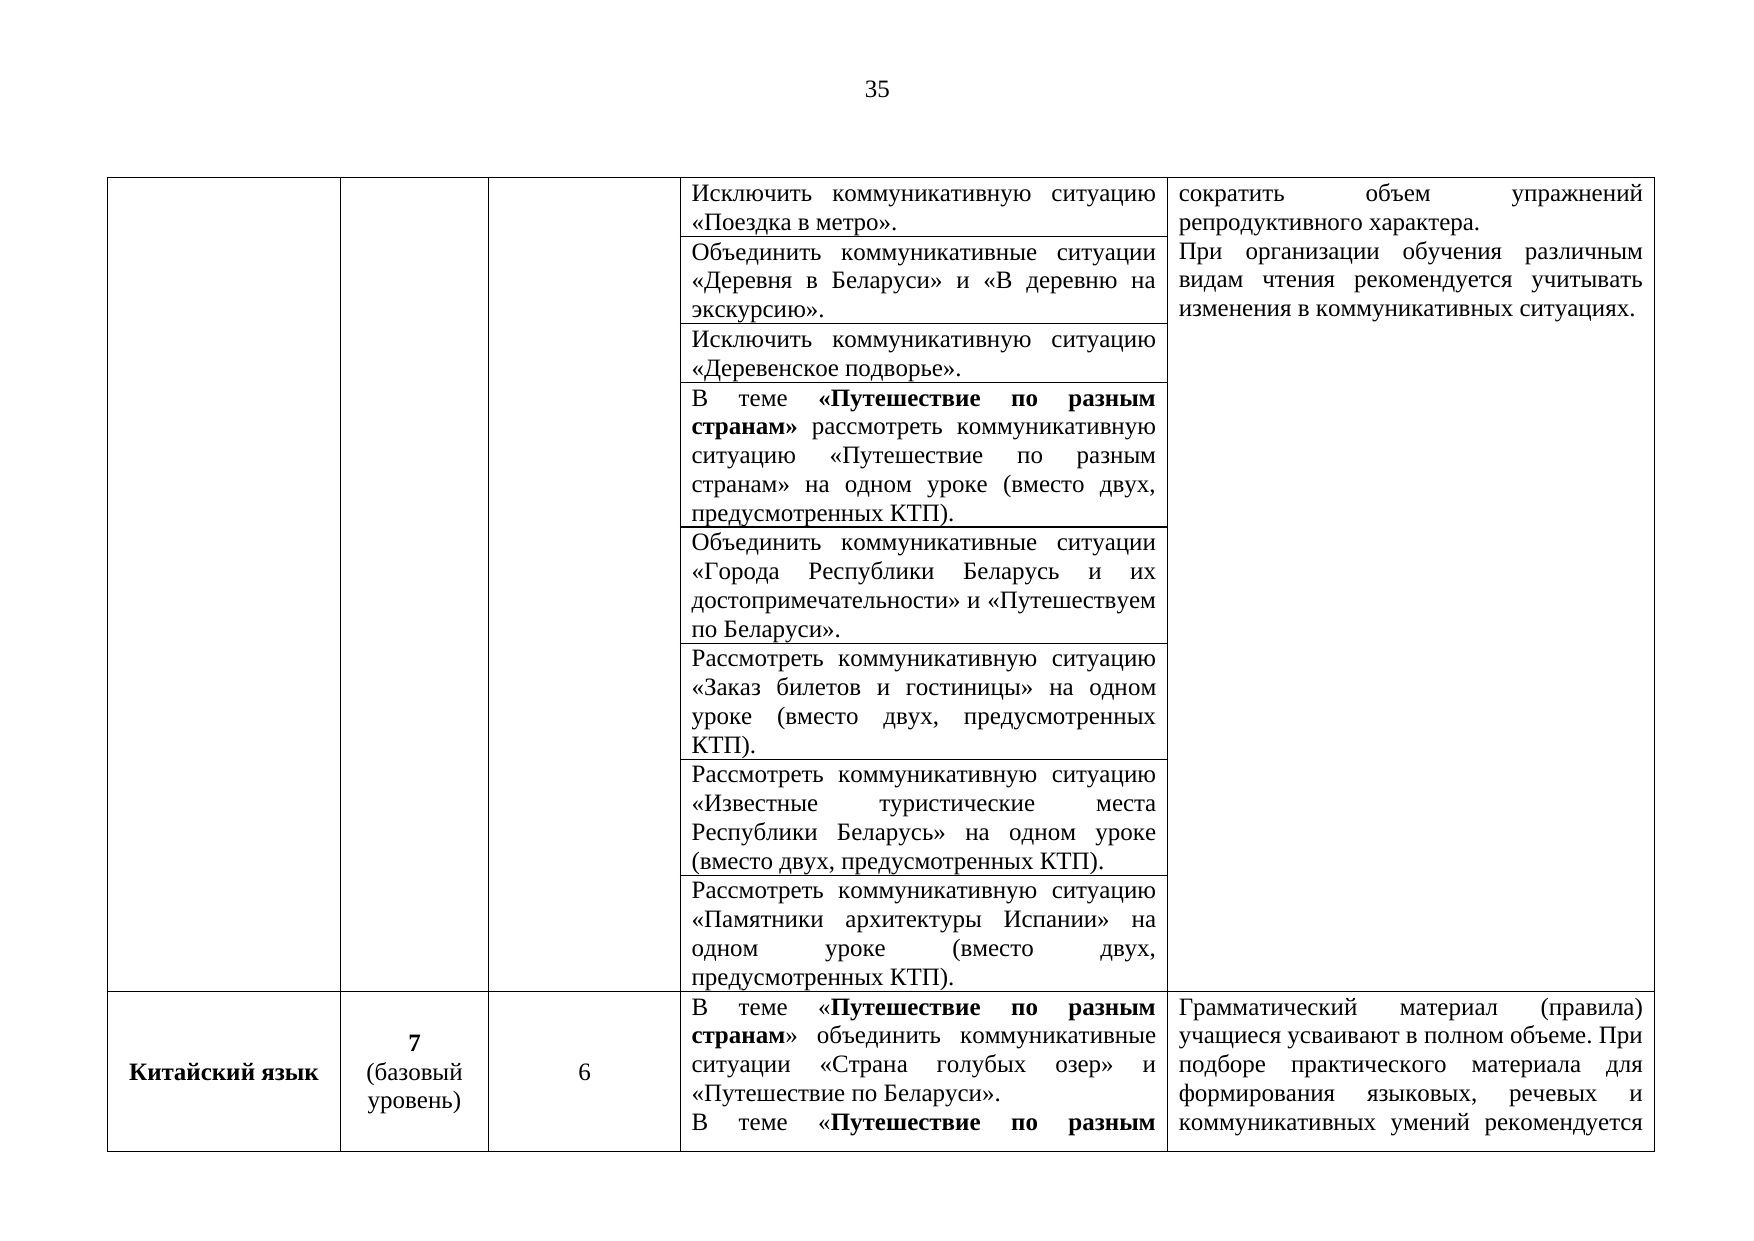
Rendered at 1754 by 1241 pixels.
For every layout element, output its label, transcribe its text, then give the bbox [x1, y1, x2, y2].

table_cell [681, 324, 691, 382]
table_cell 6 [489, 992, 680, 1151]
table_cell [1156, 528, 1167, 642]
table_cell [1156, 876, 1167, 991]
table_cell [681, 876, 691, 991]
table_cell Китайский язык [108, 992, 340, 1151]
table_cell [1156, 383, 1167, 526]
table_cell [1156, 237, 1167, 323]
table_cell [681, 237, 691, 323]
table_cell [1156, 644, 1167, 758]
table_cell 7 (базовый уровень) [341, 992, 488, 1151]
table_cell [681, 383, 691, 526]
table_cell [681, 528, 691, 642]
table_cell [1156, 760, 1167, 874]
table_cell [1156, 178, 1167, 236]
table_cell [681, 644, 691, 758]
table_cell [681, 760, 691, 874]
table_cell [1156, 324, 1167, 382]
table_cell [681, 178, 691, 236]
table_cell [1168, 992, 1654, 1151]
